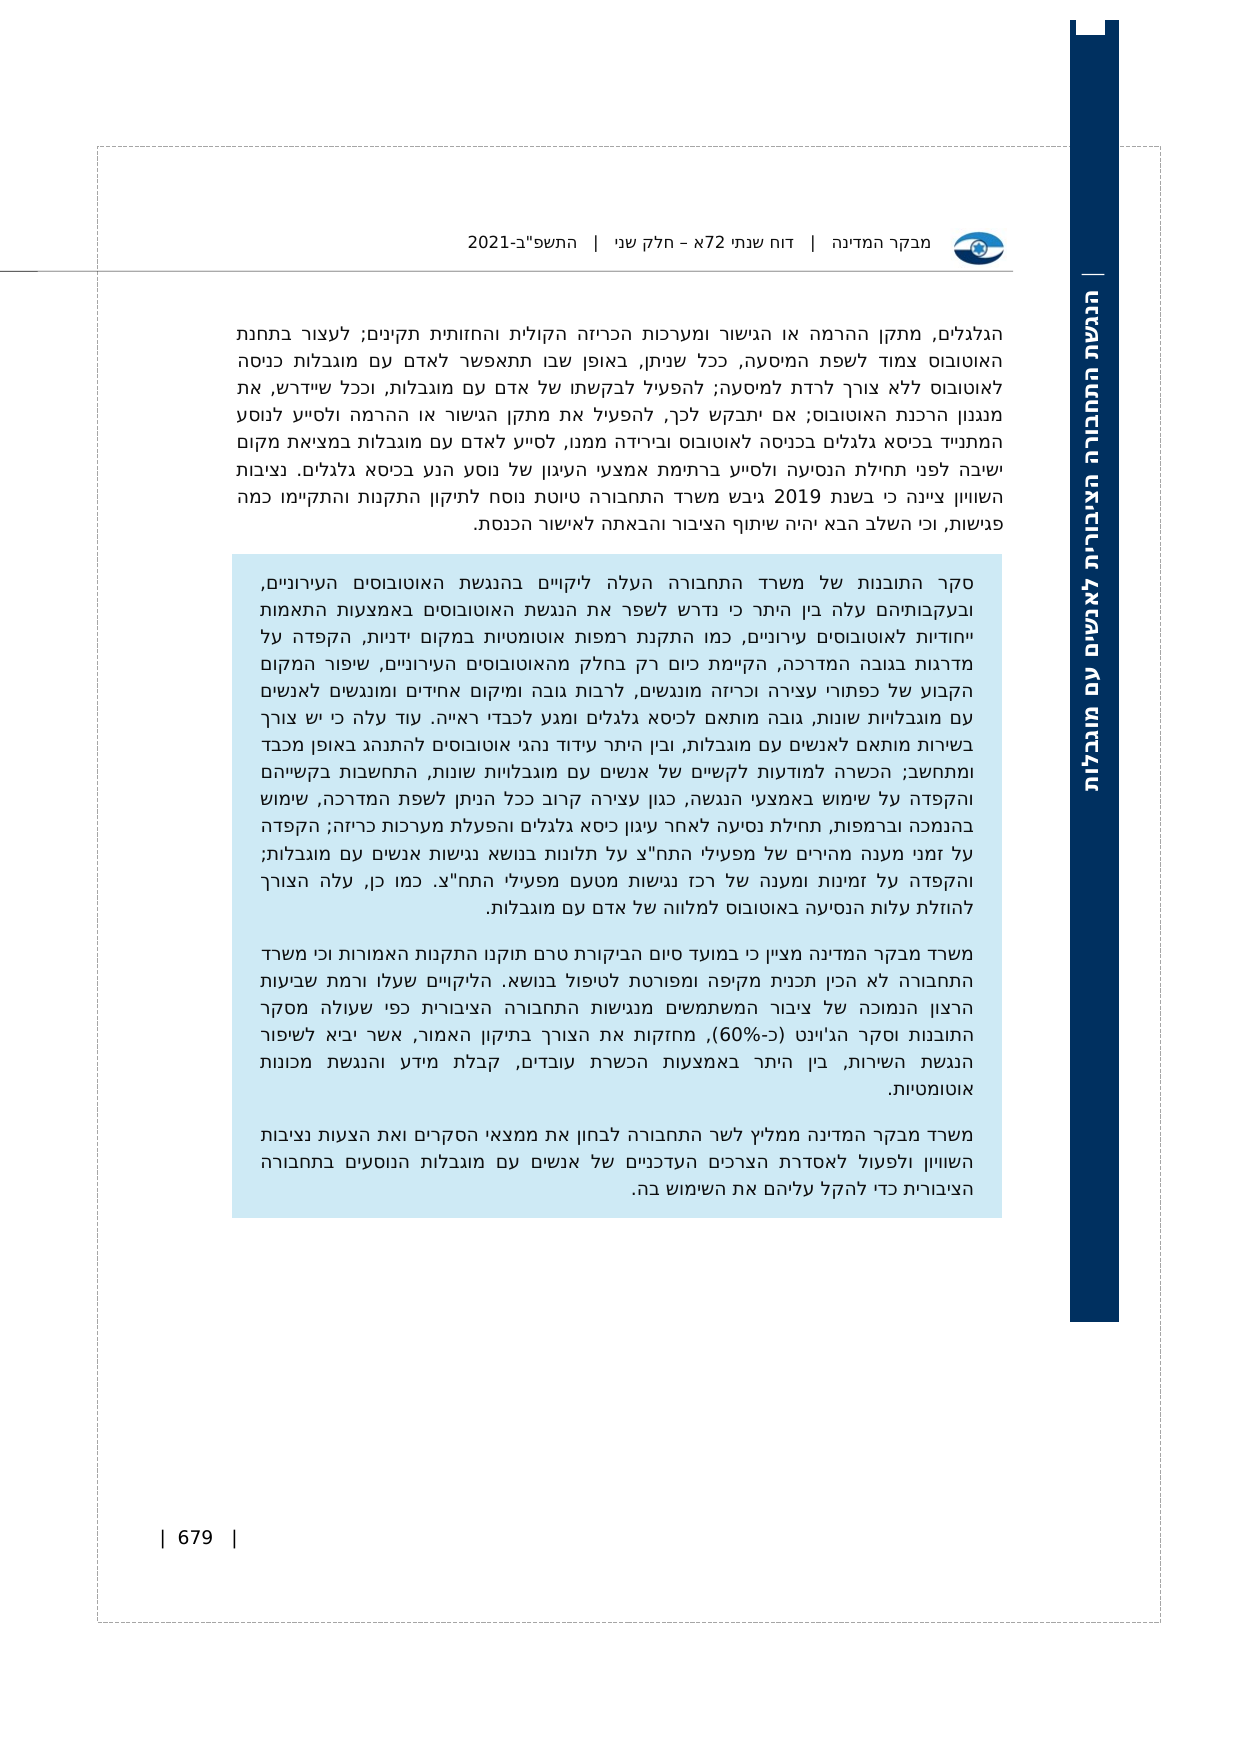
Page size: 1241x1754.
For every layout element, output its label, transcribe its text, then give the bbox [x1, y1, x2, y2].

text משרד מבקר המדינה ממליץ לשר התחבורה לבחון את ממצאי הסקרים ואת הצעות נציבות השוויון ולפעול לאסדרת הצרכים העדכניים של אנשים עם מוגבלות הנוסעים בתחבורה הציבורית כדי להקל עליהם את השימוש בה. [237, 1106, 997, 1213]
picture [950, 228, 1007, 268]
text סקר התובנות של משרד התחבורה העלה ליקויים בהנגשת האוטובוסים העירוניים, ובעקבותיהם עלה בין היתר כי נדרש לשפר את הנגשת האוטובוסים באמצעות התאמות ייחודיות לאוטובוסים עירוניים, כמו התקנת רמפות אוטומטיות במקום ידניות, הקפדה על מדרגות בגובה המדרכה, הקיימת כיום רק בחלק מהאוטובוסים העירוניים, שיפור המקום הקבוע של כפתורי עצירה וכריזה מונגשים, לרבות גובה ומיקום אחידים ומונגשים לאנשים עם מוגבלויות שונות, גובה מותאם לכיסא גלגלים ומגע לכבדי ראייה. עוד עלה כי יש צורך בשירות מותאם לאנשים עם מוגבלות, ובין היתר עידוד נהגי אוטובוסים להתנהג באופן מכבד ומתחשב; הכשרה למודעות לקשיים של אנשים עם מוגבלויות שונות, התחשבות בקשייהם והקפדה על שימוש באמצעי הנגשה, כגון עצירה קרוב ככל הניתן לשפת המדרכה, שימוש בהנמכה וברמפות, תחילת נסיעה לאחר עיגון כיסא גלגלים והפעלת מערכות כריזה; הקפדה על זמני מענה מהירים של מפעילי התח"צ על תלונות בנושא נגישות אנשים עם מוגבלות; והקפדה על זמינות ומענה של רכז נגישות מטעם מפעילי התח"צ. כמו כן, עלה הצורך להוזלת עלות הנסיעה באוטובוס למלווה של אדם עם מוגבלות. [237, 559, 997, 919]
text בשנת 2017 הציע משרד התחבורה לתקן את התקנות להנגשת תח"צ. הנוסח המוצע כלל בין היתר את השינויים האלה: הסדרת העלאה לתח"צ כלב שירות של אנשים עם מוגבלות ראייה, עם מוגבלות שמיעה ועם מוגבלות קוגניטיבית, לרבות מתן סמכות לקביעת הנחיות בנושא למשרד התחבורה ולנציבות השוויון; חובת התקנת מערכות אוטומטיות לשילוט חזותי והצבת מכונת תיקוף נגישה באוטובוס במקום קרוב ככל האפשר למקום המיועד לנוסע המתנייד בכיסא גלגלים באוטובוסים עירוניים; חובה החלה על בעל רישיון קו שירות עירוני לפרסם, לפחות בשני אמצעי מידע לציבור (כמו מרשתת ועיתונות), רשימה מפורטת של קווי השירות העירוניים שהוא מפעיל בהם אוטובוסים נגישים. נוסף על האמור, התיקון אמור להסדיר את חובת נהג האוטובוס להפעיל את האמצעים המותקנים באוטובוס כדי לאפשר לאדם עם מוגבלות לעלות לאוטובוס באופן מכובד, בטיחותי ועצמאי; לצאת מתחנת המוצא רק לאחר שיוודא שאמצעי העיגון של כיסא הגלגלים, מתקן ההרמה או הגישור ומערכות הכריזה הקולית והחזותית תקינים; לעצור בתחנת האוטובוס צמוד לשפת המיסעה, ככל שניתן, באופן שבו תתאפשר לאדם עם מוגבלות כניסה לאוטובוס ללא צורך לרדת למיסעה; להפעיל לבקשתו של אדם עם מוגבלות, וככל שיידרש, את מנגנון הרכנת האוטובוס; אם יתבקש לכך, להפעיל את מתקן הגישור או ההרמה ולסייע לנוסע המתנייד בכיסא גלגלים בכניסה לאוטובוס ובירידה ממנו, לסייע לאדם עם מוגבלות במציאת מקום ישיבה לפני תחילת הנסיעה ולסייע ברתימת אמצעי העיגון של נוסע הנע בכיסא גלגלים. נציבות השוויון ציינה כי בשנת 2019 גיבש משרד התחבורה טיוטת נוסח לתיקון התקנות והתקיימו כמה פגישות, וכי השלב הבא יהיה שיתוף הציבור והבאתה לאישור הכנסת. [236, 319, 1004, 536]
text משרד מבקר המדינה מציין כי במועד סיום הביקורת טרם תוקנו התקנות האמורות וכי משרד התחבורה לא הכין תכנית מקיפה ומפורטת לטיפול בנושא. הליקויים שעלו ורמת שביעות הרצון הנמוכה של ציבור המשתמשים מנגישות התחבורה הציבורית כפי שעולה מסקר התובנות וסקר הג'וינט (כ-60%), מחזקות את הצורך בתיקון האמור, אשר יביא לשיפור הנגשת השירות, בין היתר באמצעות הכשרת עובדים, קבלת מידע והנגשת מכונות אוטומטיות. [237, 925, 997, 1101]
